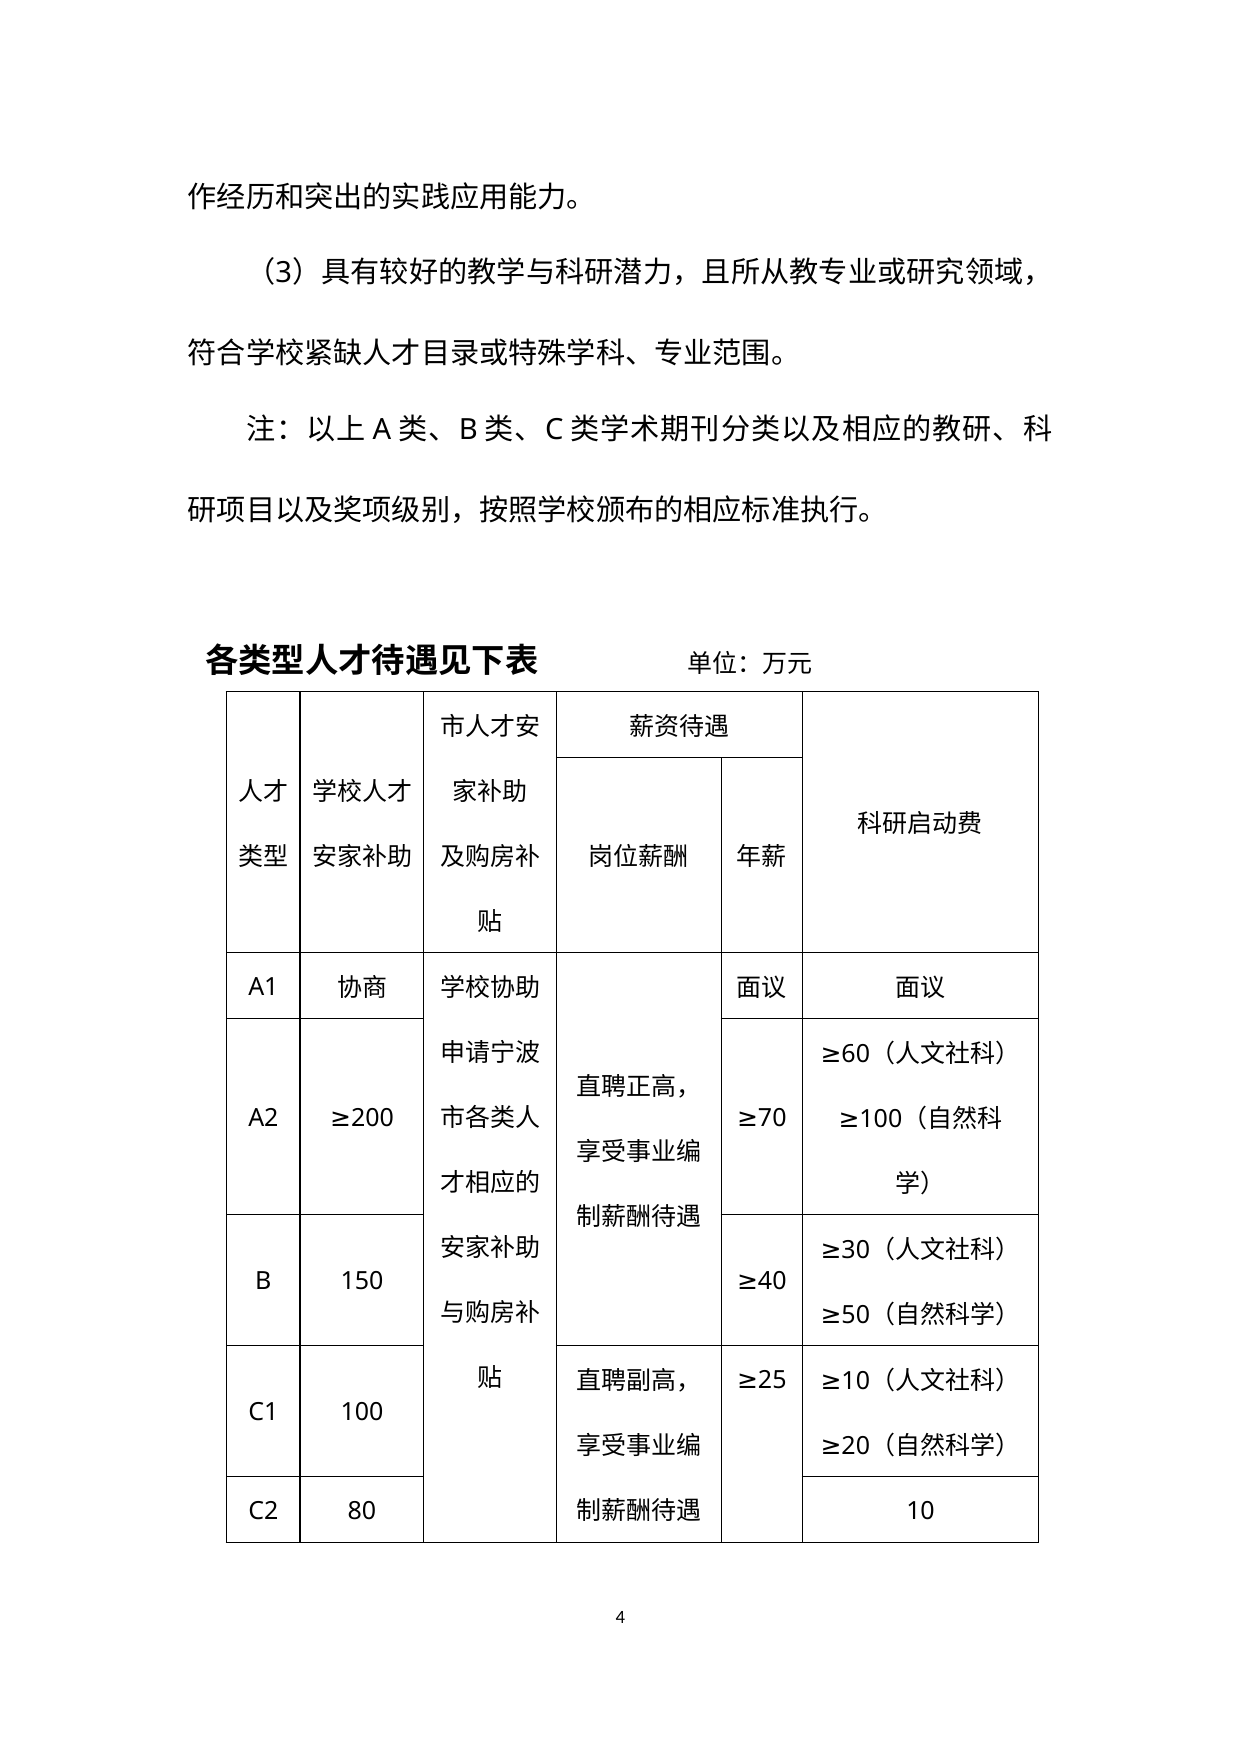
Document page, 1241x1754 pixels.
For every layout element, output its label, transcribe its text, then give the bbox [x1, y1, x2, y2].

text 各类型人才待遇见下表 单位：万元 [187, 626, 1053, 691]
table_cell ≥30（人文社科） ≥50（自然科学） [803, 1215, 1038, 1345]
table_header 学校人才安家补助 [301, 692, 423, 952]
table_cell A1 [227, 953, 299, 1018]
table_header 薪资待遇 [557, 692, 802, 757]
text （3）具有较好的教学与科研潜力，且所从教专业或研究领域，符合学校紧缺人才目录或特殊学科、专业范围。 [187, 237, 1053, 384]
table_cell 面议 [803, 953, 1038, 1018]
table_cell ≥70 [722, 1019, 802, 1214]
table_cell 面议 [722, 953, 802, 1018]
table_cell 直聘正高，享受事业编制薪酬待遇 [557, 953, 721, 1345]
table_cell C2 [227, 1477, 299, 1542]
table_cell 学校协助申请宁波市各类人才相应的安家补助与购房补贴 [424, 953, 556, 1542]
table_cell 岗位薪酬 [557, 758, 721, 952]
table_cell 100 [301, 1346, 423, 1476]
table_cell ≥40 [722, 1215, 802, 1345]
table_cell ≥60（人文社科） ≥100（自然科学） [803, 1019, 1038, 1214]
table_cell ≥10（人文社科） ≥20（自然科学） [803, 1346, 1038, 1476]
table_cell B [227, 1215, 299, 1345]
table_cell 年薪 [722, 758, 802, 952]
table_cell 150 [301, 1215, 423, 1345]
table_cell 10 [803, 1477, 1038, 1542]
text 注：以上A类、B类、C类学术期刊分类以及相应的教研、科研项目以及奖项级别，按照学校颁布的相应标准执行。 [187, 394, 1053, 541]
table_cell 协商 [301, 953, 423, 1018]
table_cell C1 [227, 1346, 299, 1476]
table_header 市人才安家补助 及购房补贴 [424, 692, 556, 952]
table_cell ≥25 [722, 1346, 802, 1542]
table_header 科研启动费 [803, 692, 1038, 952]
table_cell 直聘副高，享受事业编制薪酬待遇 [557, 1346, 721, 1542]
table_cell A2 [227, 1019, 299, 1214]
table_cell 80 [301, 1477, 423, 1542]
table_cell ≥200 [301, 1019, 423, 1214]
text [187, 162, 1053, 227]
table_header 人才 类型 [227, 692, 299, 952]
